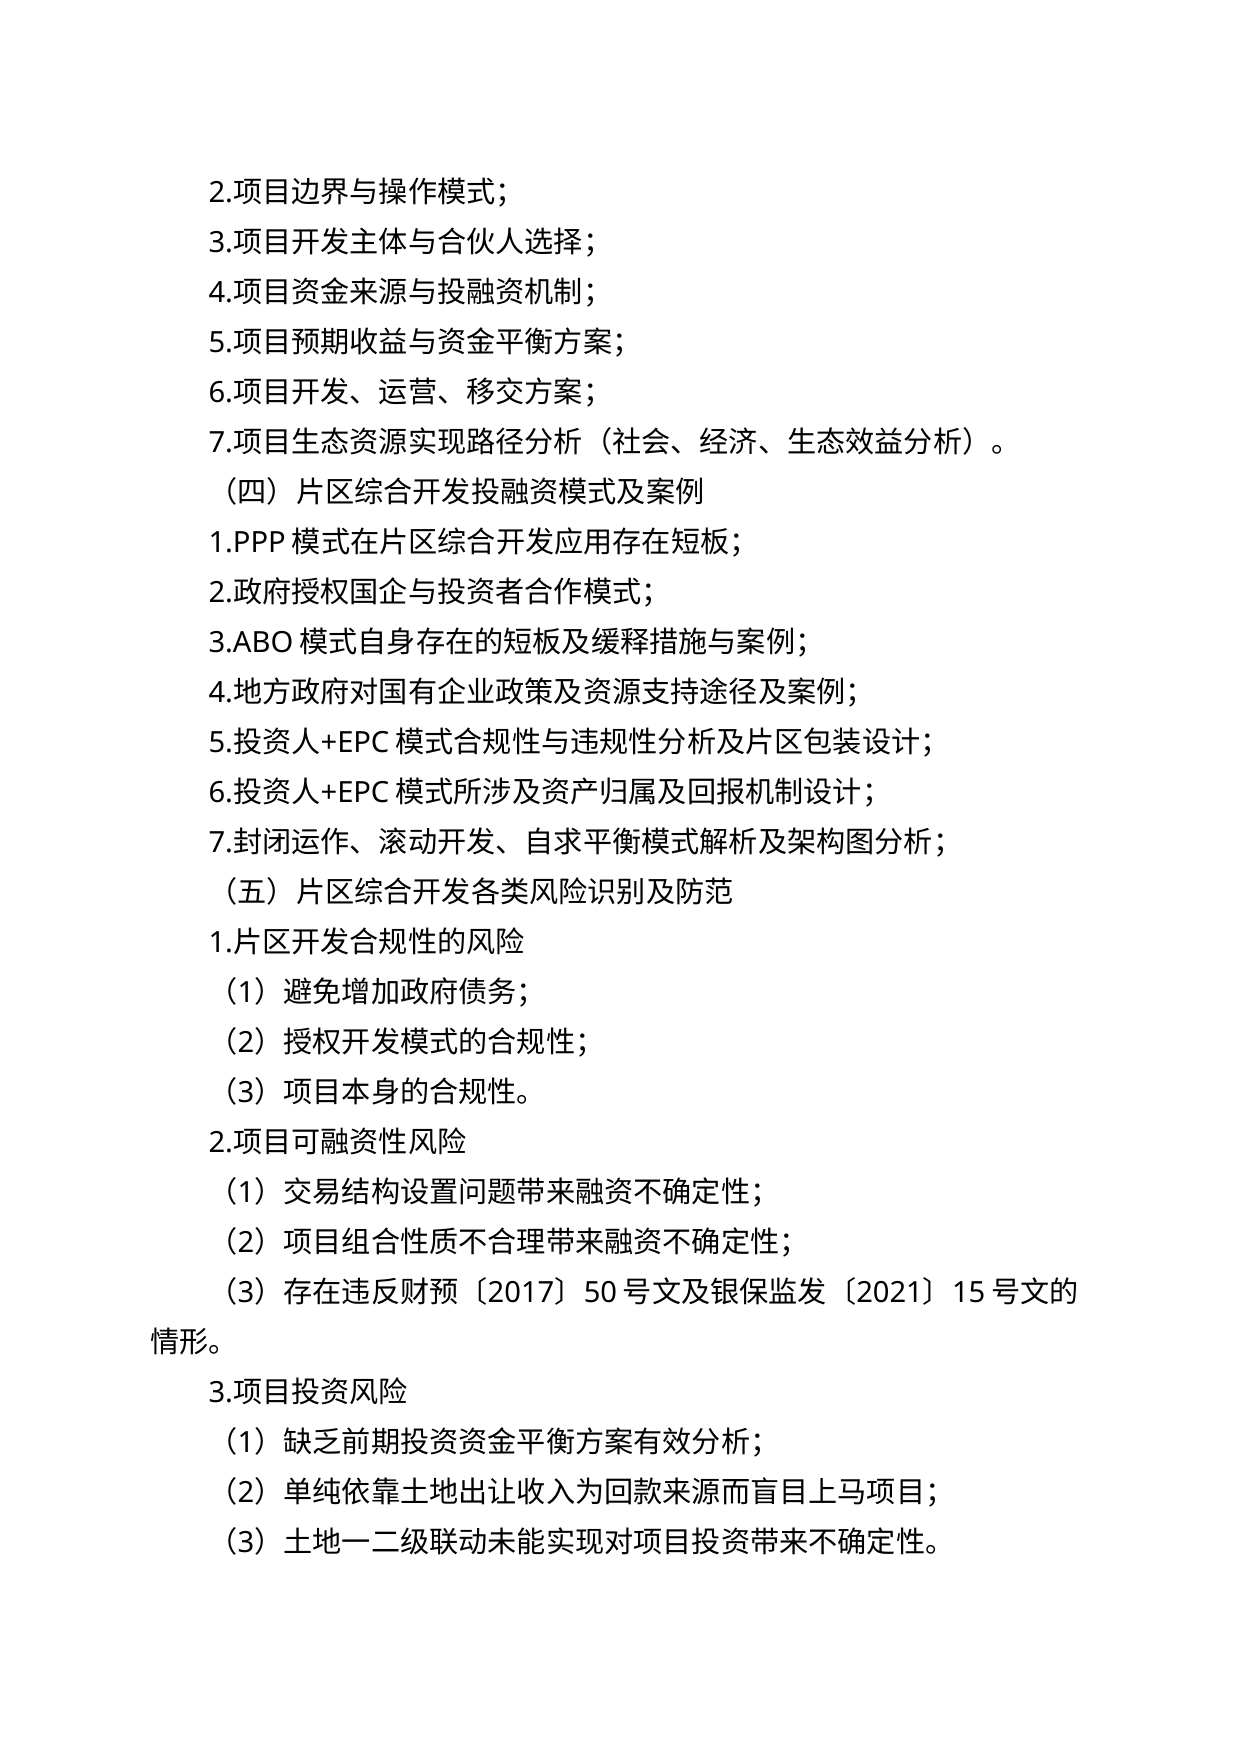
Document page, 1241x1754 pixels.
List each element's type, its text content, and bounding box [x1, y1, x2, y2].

text 4.项目资金来源与投融资机制； [150, 262, 1090, 312]
text 6.投资人+EPC模式所涉及资产归属及回报机制设计； [150, 762, 1090, 812]
text （1）避免增加政府债务； [150, 962, 1090, 1012]
text （五）片区综合开发各类风险识别及防范 [150, 862, 1090, 912]
text 2.项目边界与操作模式； [150, 162, 1090, 212]
text 5.项目预期收益与资金平衡方案； [150, 312, 1090, 362]
text 2.项目可融资性风险 [150, 1112, 1090, 1162]
text （2）单纯依靠土地出让收入为回款来源而盲目上马项目； [150, 1462, 1090, 1512]
text 2.政府授权国企与投资者合作模式； [150, 562, 1090, 612]
text 3.项目投资风险 [150, 1362, 1090, 1412]
text （2）项目组合性质不合理带来融资不确定性； [150, 1212, 1090, 1262]
text （1）缺乏前期投资资金平衡方案有效分析； [150, 1412, 1090, 1462]
text （3）项目本身的合规性。 [150, 1062, 1090, 1112]
text 7.封闭运作、滚动开发、自求平衡模式解析及架构图分析； [150, 812, 1090, 862]
text （四）片区综合开发投融资模式及案例 [150, 462, 1090, 512]
text 7.项目生态资源实现路径分析（社会、经济、生态效益分析）。 [150, 412, 1090, 462]
text 5.投资人+EPC模式合规性与违规性分析及片区包装设计； [150, 712, 1090, 762]
text （2）授权开发模式的合规性； [150, 1012, 1090, 1062]
text 6.项目开发、运营、移交方案； [150, 362, 1090, 412]
text 4.地方政府对国有企业政策及资源支持途径及案例； [150, 662, 1090, 712]
text 3.项目开发主体与合伙人选择； [150, 212, 1090, 262]
text （3）存在违反财预〔2017〕50号文及银保监发〔2021〕15号文的情形。 [150, 1262, 1090, 1362]
text （1）交易结构设置问题带来融资不确定性； [150, 1162, 1090, 1212]
text 3.ABO模式自身存在的短板及缓释措施与案例； [150, 612, 1090, 662]
text 1.PPP模式在片区综合开发应用存在短板； [150, 512, 1090, 562]
text 1.片区开发合规性的风险 [150, 912, 1090, 962]
text （3）土地一二级联动未能实现对项目投资带来不确定性。 [150, 1512, 1090, 1562]
